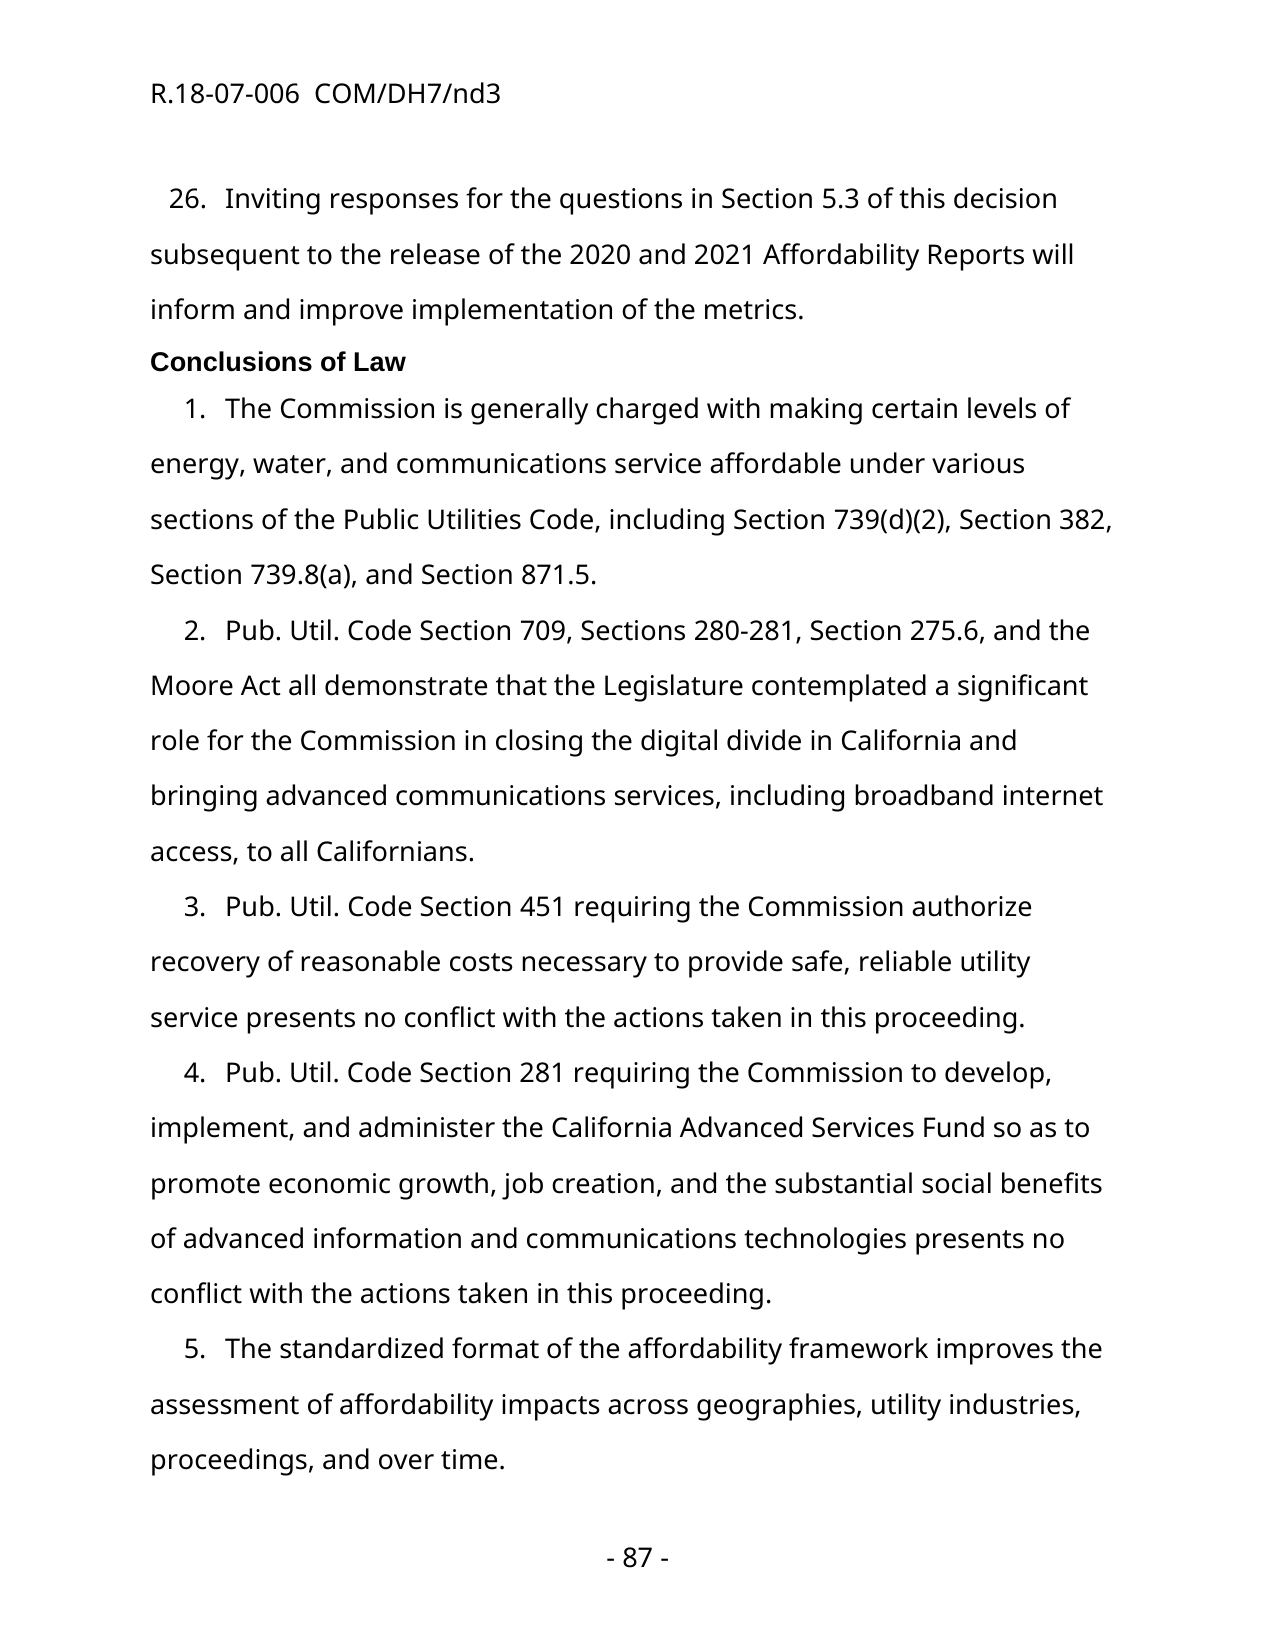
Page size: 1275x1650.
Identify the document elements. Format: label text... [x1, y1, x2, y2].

list The standardized format of the affordability framework improves the assessment of affordability impacts across geographies, utility industries, proceedings, and over time. [150, 1330, 1125, 1477]
list Inviting responses for the questions in Section 5.3 of this decision subsequent to the release of the 2020 and 2021 Affordability Reports will inform and improve implementation of the metrics. [150, 180, 1125, 327]
list Pub. Util. Code Section 281 requiring the Commission to develop, implement, and administer the California Advanced Services Fund so as to promote economic growth, job creation, and the substantial social benefits of advanced information and communications technologies presents no conflict with the actions taken in this proceeding. [150, 1053, 1125, 1312]
list Pub. Util. Code Section 451 requiring the Commission authorize recovery of reasonable costs necessary to provide safe, reliable utility service presents no conflict with the actions taken in this proceeding. [150, 887, 1125, 1035]
list The Commission is generally charged with making certain levels of energy, water, and communications service affordable under various sections of the Public Utilities Code, including Section 739(d)(2), Section 382, Section 739.8(a), and Section 871.5. [150, 390, 1125, 592]
list Pub. Util. Code Section 709, Sections 280-281, Section 275.6, and the Moore Act all demonstrate that the Legislature contemplated a significant role for the Commission in closing the digital divide in California and bringing advanced communications services, including broadband internet access, to all Californians. [150, 611, 1125, 869]
text Conclusions of Law [150, 346, 1125, 377]
